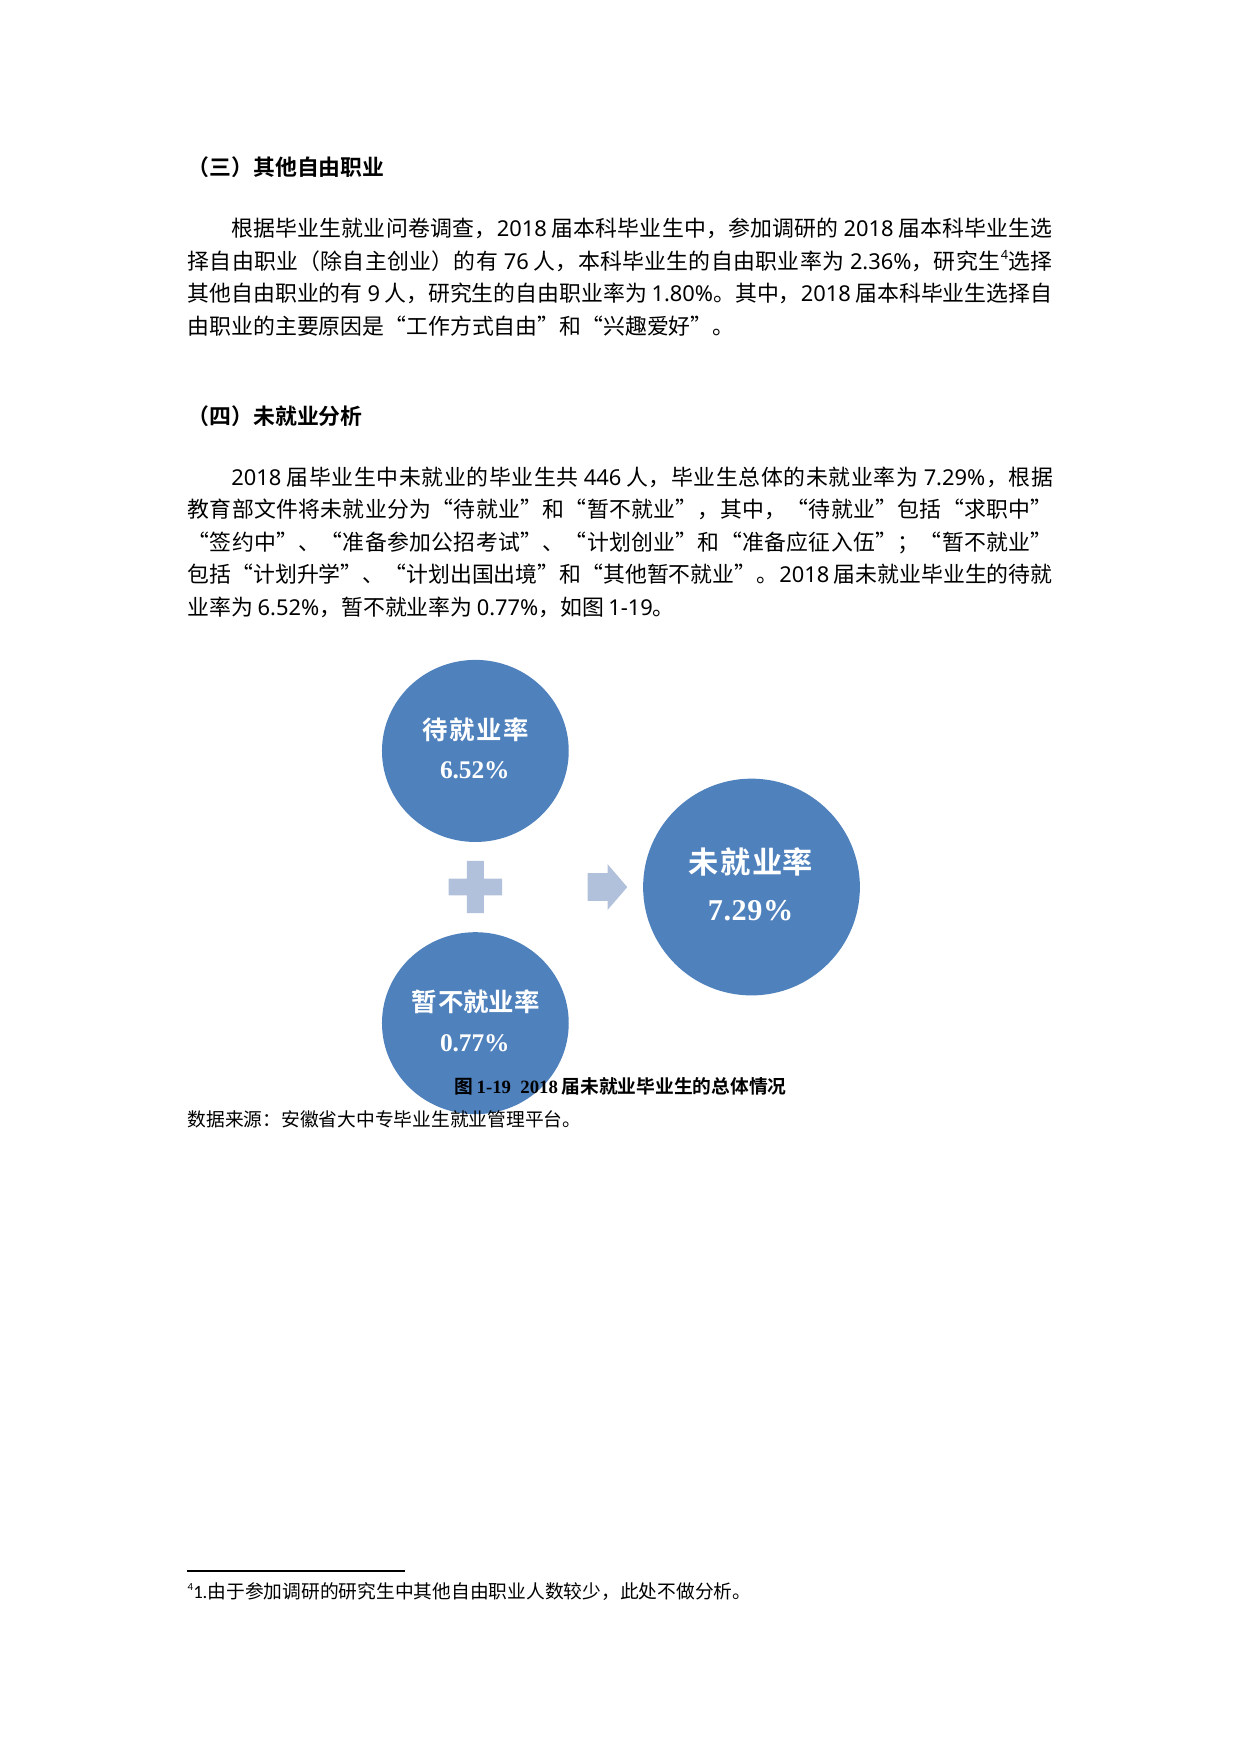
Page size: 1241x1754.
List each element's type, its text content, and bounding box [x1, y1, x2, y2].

text 数据来源：安徽省大中专毕业生就业管理平台。 [187, 1102, 1053, 1134]
text 根据毕业生就业问卷调查，2018届本科毕业生中，参加调研的2018届本科毕业生选择自由职业（除自主创业）的有76人，本科毕业生的自由职业率为2.36%，研究生选择其他自由职业的有9人，研究生的自由职业率为1.80%。其中，2018届本科毕业生选择自由职业的主要原因是“工作方式自由”和“兴趣爱好”。 [187, 211, 1053, 341]
subtitle （四）未就业分析 [187, 398, 1053, 431]
subtitle （三）其他自由职业 [187, 150, 1053, 182]
text 2018届毕业生中未就业的毕业生共446人，毕业生总体的未就业率为7.29%，根据教育部文件将未就业分为“待就业”和“暂不就业”，其中，“待就业”包括“求职中”、“签约中”、“准备参加公招考试”、“计划创业”和“准备应征入伍”；“暂不就业”包括“计划升学”、“计划出国出境”和“其他暂不就业”。2018届未就业毕业生的待就业率为6.52%，暂不就业率为0.77%，如图1-19。 [187, 459, 1053, 622]
text 图1-19 2018届未就业毕业生的总体情况 [187, 1069, 1053, 1102]
